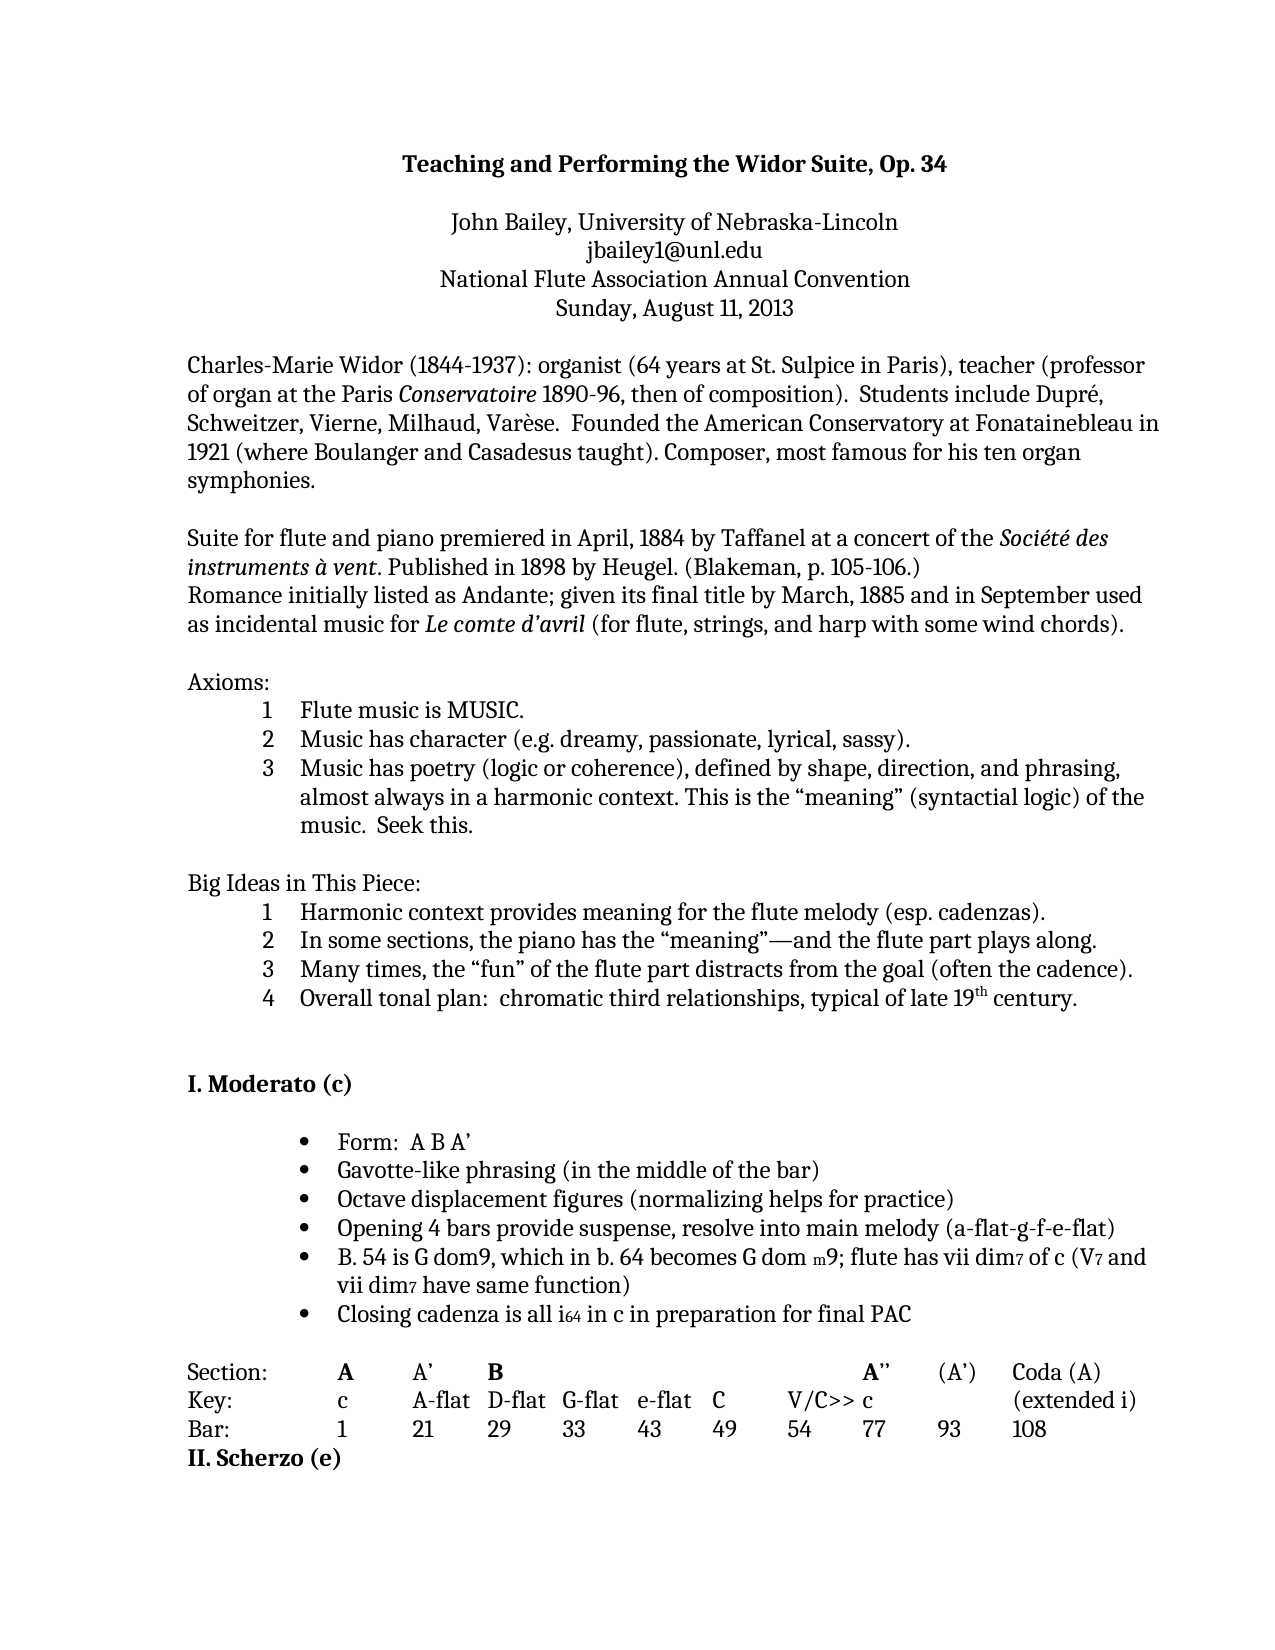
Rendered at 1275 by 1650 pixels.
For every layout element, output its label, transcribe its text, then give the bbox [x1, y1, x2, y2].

text Axioms: [187, 667, 1162, 696]
list Music has character (e.g. dreamy, passionate, lyrical, sassy). [262, 725, 1162, 754]
text II. Scherzo (e) [187, 1444, 1162, 1472]
list Many times, the “fun” of the flute part distracts from the goal (often the cadence). [262, 955, 1162, 984]
list Opening 4 bars provide suspense, resolve into main melody (a-flat-g-f-e-flat) [300, 1214, 1162, 1242]
list Form: A B A’ [300, 1127, 1162, 1156]
text Romance initially listed as Andante; given its final title by March, 1885 and in September used as incidental music for Le comte d’avril (for flute, strings, and harp with some wind chords). [187, 581, 1162, 639]
text Big Ideas in This Piece: [187, 869, 1162, 897]
text Section: A A’ B A’’ (A’) Coda (A) [187, 1357, 1162, 1386]
text Key: c A-flat D-flat G-flat e-flat C V/C>> c (extended i) [187, 1386, 1162, 1415]
text Charles-Marie Widor (1844-1937): organist (64 years at St. Sulpice in Paris), teacher (professor of organ at the Paris Conservatoire 1890-96, then of composition). Students include Dupré, Schweitzer, Vierne, Milhaud, Varèse. Founded the American Conservatory at Fonatainebleau in 1921 (where Boulanger and Casadesus taught). Composer, most famous for his ten organ symphonies. [187, 351, 1162, 495]
list Octave displacement figures (normalizing helps for practice) [300, 1185, 1162, 1214]
list Closing cadenza is all i64 in c in preparation for final PAC [300, 1300, 1162, 1329]
list In some sections, the piano has the “meaning”—and the flute part plays along. [262, 926, 1162, 955]
text I. Moderato (c) [187, 1070, 1162, 1099]
text Sunday, August 11, 2013 [187, 294, 1162, 322]
list Harmonic context provides meaning for the flute melody (esp. cadenzas). [262, 897, 1162, 926]
text National Flute Association Annual Convention [187, 265, 1162, 294]
list Gavotte-like phrasing (in the middle of the bar) [300, 1156, 1162, 1185]
list Flute music is MUSIC. [262, 696, 1162, 725]
text Bar: 1 21 29 33 43 49 54 77 93 108 [187, 1415, 1162, 1444]
text John Bailey, University of Nebraska-Lincoln [187, 207, 1162, 236]
list B. 54 is G dom9, which in b. 64 becomes G dom m9; flute has vii dim7 of c (V7 and vii dim7 have same function) [300, 1242, 1162, 1300]
list Overall tonal plan: chromatic third relationships, typical of late 19th century. [262, 984, 1162, 1012]
text jbailey1@unl.edu [187, 236, 1162, 265]
text Suite for flute and piano premiered in April, 1884 by Taffanel at a concert of the Société des instruments à vent. Published in 1898 by Heugel. (Blakeman, p. 105-106.) [187, 524, 1162, 581]
list Music has poetry (logic or coherence), defined by shape, direction, and phrasing, almost always in a harmonic context. This is the “meaning” (syntactial logic) of the music. Seek this. [262, 754, 1162, 840]
text Teaching and Performing the Widor Suite, Op. 34 [187, 150, 1162, 179]
